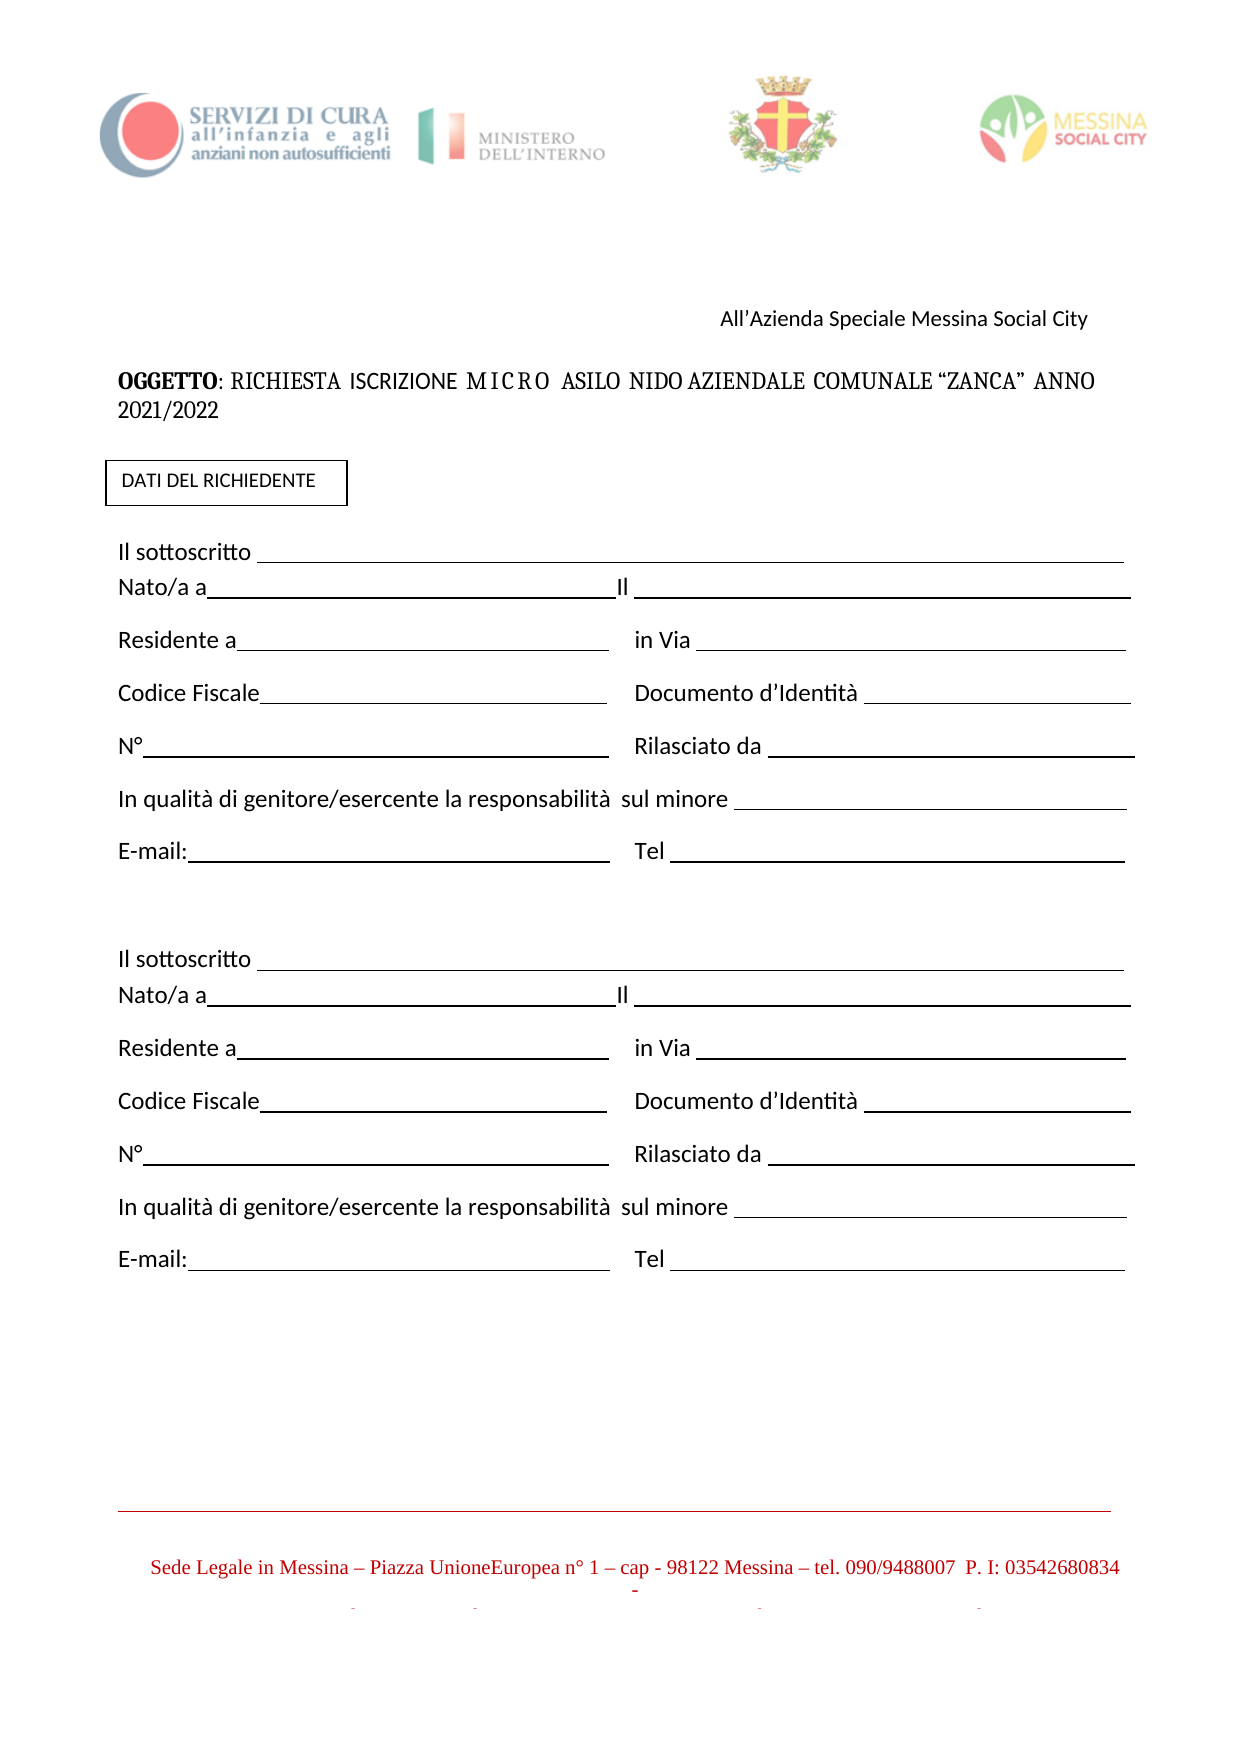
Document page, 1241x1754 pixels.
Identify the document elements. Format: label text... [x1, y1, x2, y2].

text Il sottoscritto [118, 536, 1169, 566]
subtitle OGGETTO: RICHIESTA ISCRIZIONE MICRO ASILO NIDO AZIENDALE COMUNALE “ZANCA” ANNO 2021/2022 [118, 365, 1169, 424]
picture [77, 70, 1169, 196]
subtitle Residente a in Via [118, 1032, 1169, 1062]
text E-mail: Tel [118, 836, 1169, 866]
subtitle E-mail: Tel [118, 1244, 1169, 1274]
subtitle Il sottoscritto [118, 944, 1169, 974]
subtitle Nato/a a Il [118, 571, 1169, 602]
text In qualità di genitore/esercente la responsabilità sul minore [118, 1191, 1169, 1221]
text N° Rilasciato da [118, 730, 1169, 760]
text Codice Fiscale Documento d’Identità [118, 1085, 1169, 1115]
subtitle In qualità di genitore/esercente la responsabilità sul minore [118, 783, 1169, 813]
subtitle N° Rilasciato da [118, 1138, 1169, 1168]
subtitle Codice Fiscale Documento d’Identità [118, 677, 1169, 707]
text Nato/a a Il [118, 979, 1169, 1009]
text Residente a in Via [118, 624, 1169, 654]
text All’Azienda Speciale Messina Social City [720, 304, 1169, 332]
